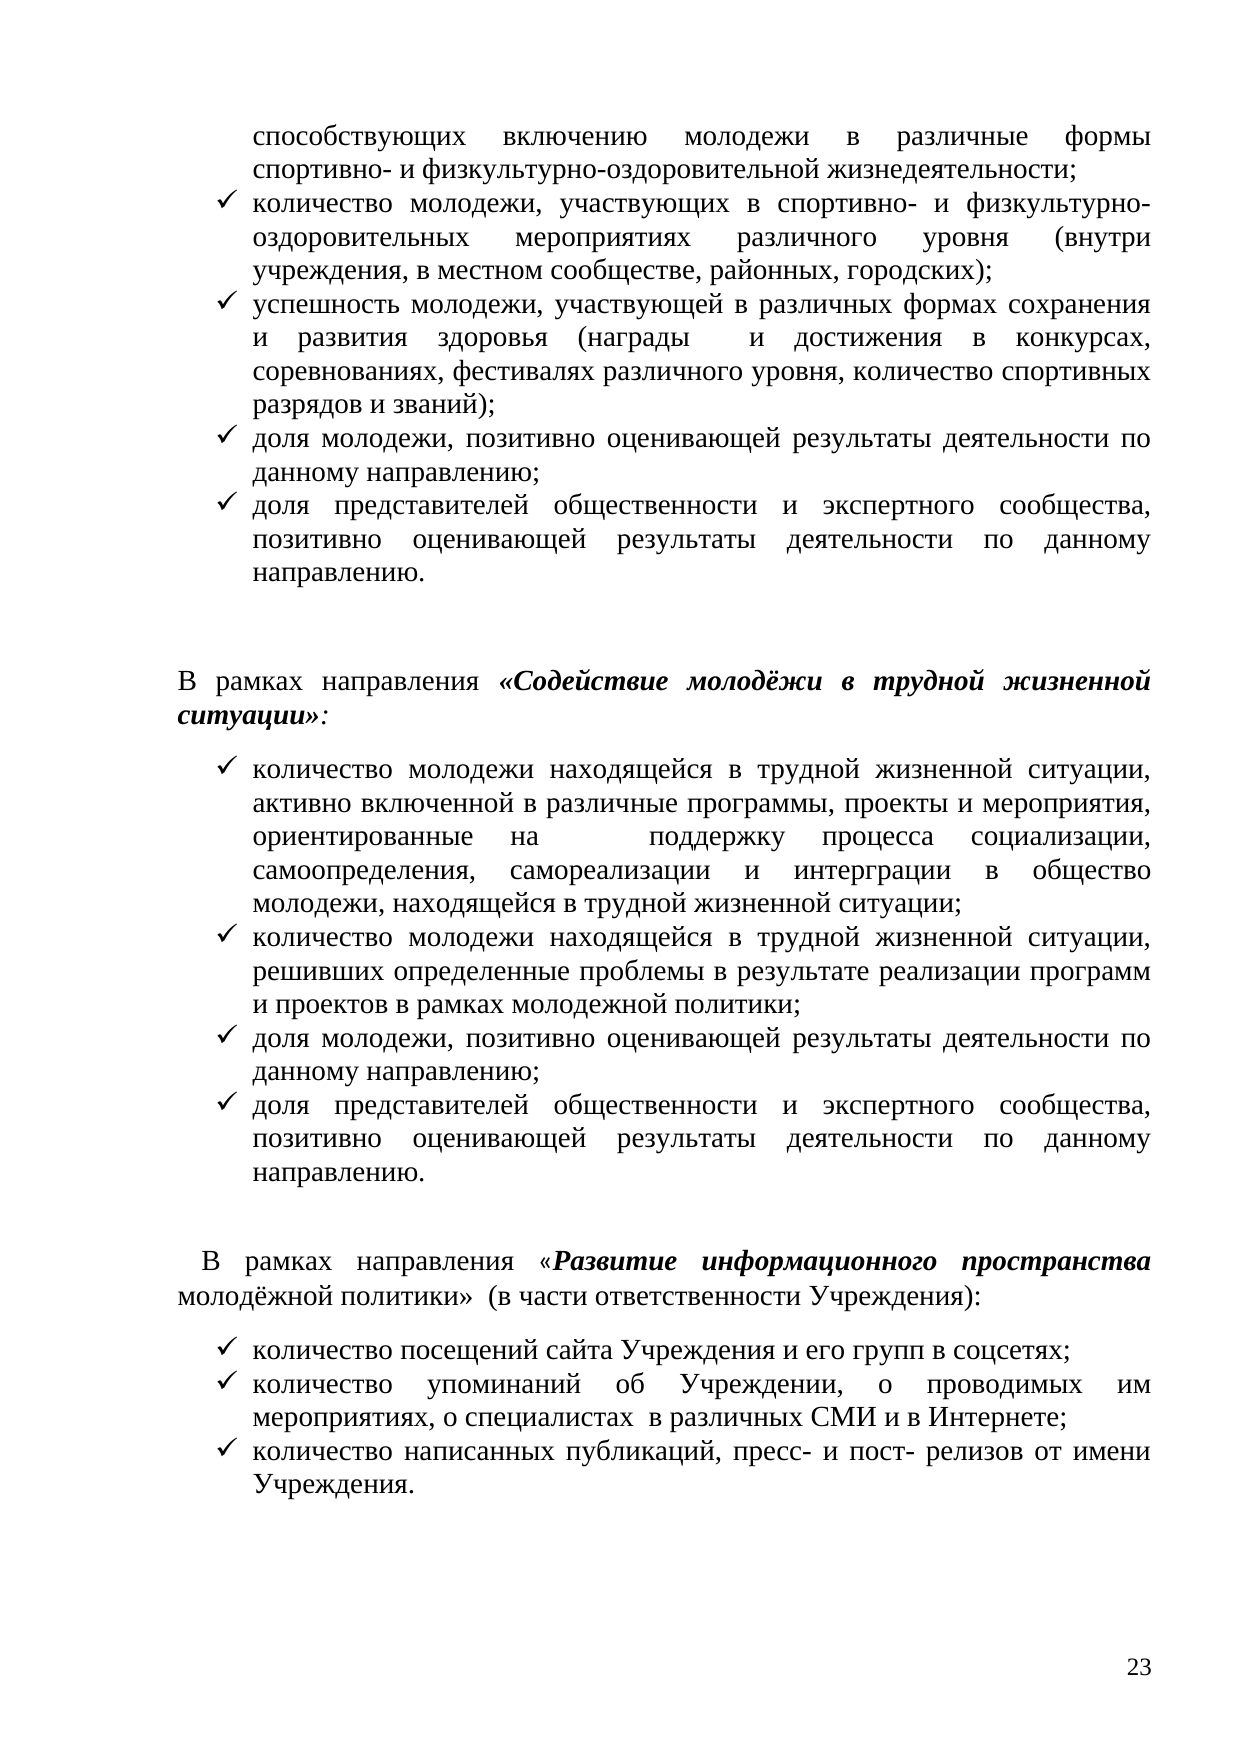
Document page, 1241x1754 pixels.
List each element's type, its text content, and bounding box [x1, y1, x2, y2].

list количество молодежи находящейся в трудной жизненной ситуации, решивших определенные проблемы в результате реализации программ и проектов в рамках молодежной политики; [215, 919, 1152, 1020]
list количество молодежи находящейся в трудной жизненной ситуации, активно включенной в различные программы, проекты и мероприятия, ориентированные на поддержку процесса социализации, самоопределения, самореализации и интерграции в общество молодежи, находящейся в трудной жизненной ситуации; [215, 751, 1152, 919]
list доля молодежи, позитивно оценивающей результаты деятельности по данному направлению; [215, 1020, 1152, 1087]
list количество молодежи, участвующих в спортивно- и физкультурно-оздоровительных мероприятиях различного уровня (внутри учреждения, в местном сообществе, районных, городских); [215, 185, 1152, 286]
list доля молодежи, позитивно оценивающей результаты деятельности по данному направлению; [215, 420, 1152, 487]
list В рамках направления «Развитие информационного пространства молодёжной политики» (в части ответственности Учреждения): [177, 1242, 1152, 1311]
list доля представителей общественности и экспертного сообщества, позитивно оценивающей результаты деятельности по данному направлению. [215, 487, 1152, 588]
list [215, 118, 1152, 185]
list доля представителей общественности и экспертного сообщества, позитивно оценивающей результаты деятельности по данному направлению. [215, 1087, 1152, 1188]
list количество упоминаний об Учреждении, о проводимых им мероприятиях, о специалистах в различных СМИ и в Интернете; [215, 1366, 1152, 1433]
list количество посещений сайта Учреждения и его групп в соцсетях; [215, 1332, 1152, 1366]
list успешность молодежи, участвующей в различных формах сохранения и развития здоровья (награды и достижения в конкурсах, соревнованиях, фестивалях различного уровня, количество спортивных разрядов и званий); [215, 286, 1152, 420]
list В рамках направления «Содействие молодёжи в трудной жизненной ситуации»: [177, 663, 1152, 730]
list количество написанных публикаций, пресс- и пост- релизов от имени Учреждения. [215, 1433, 1152, 1500]
